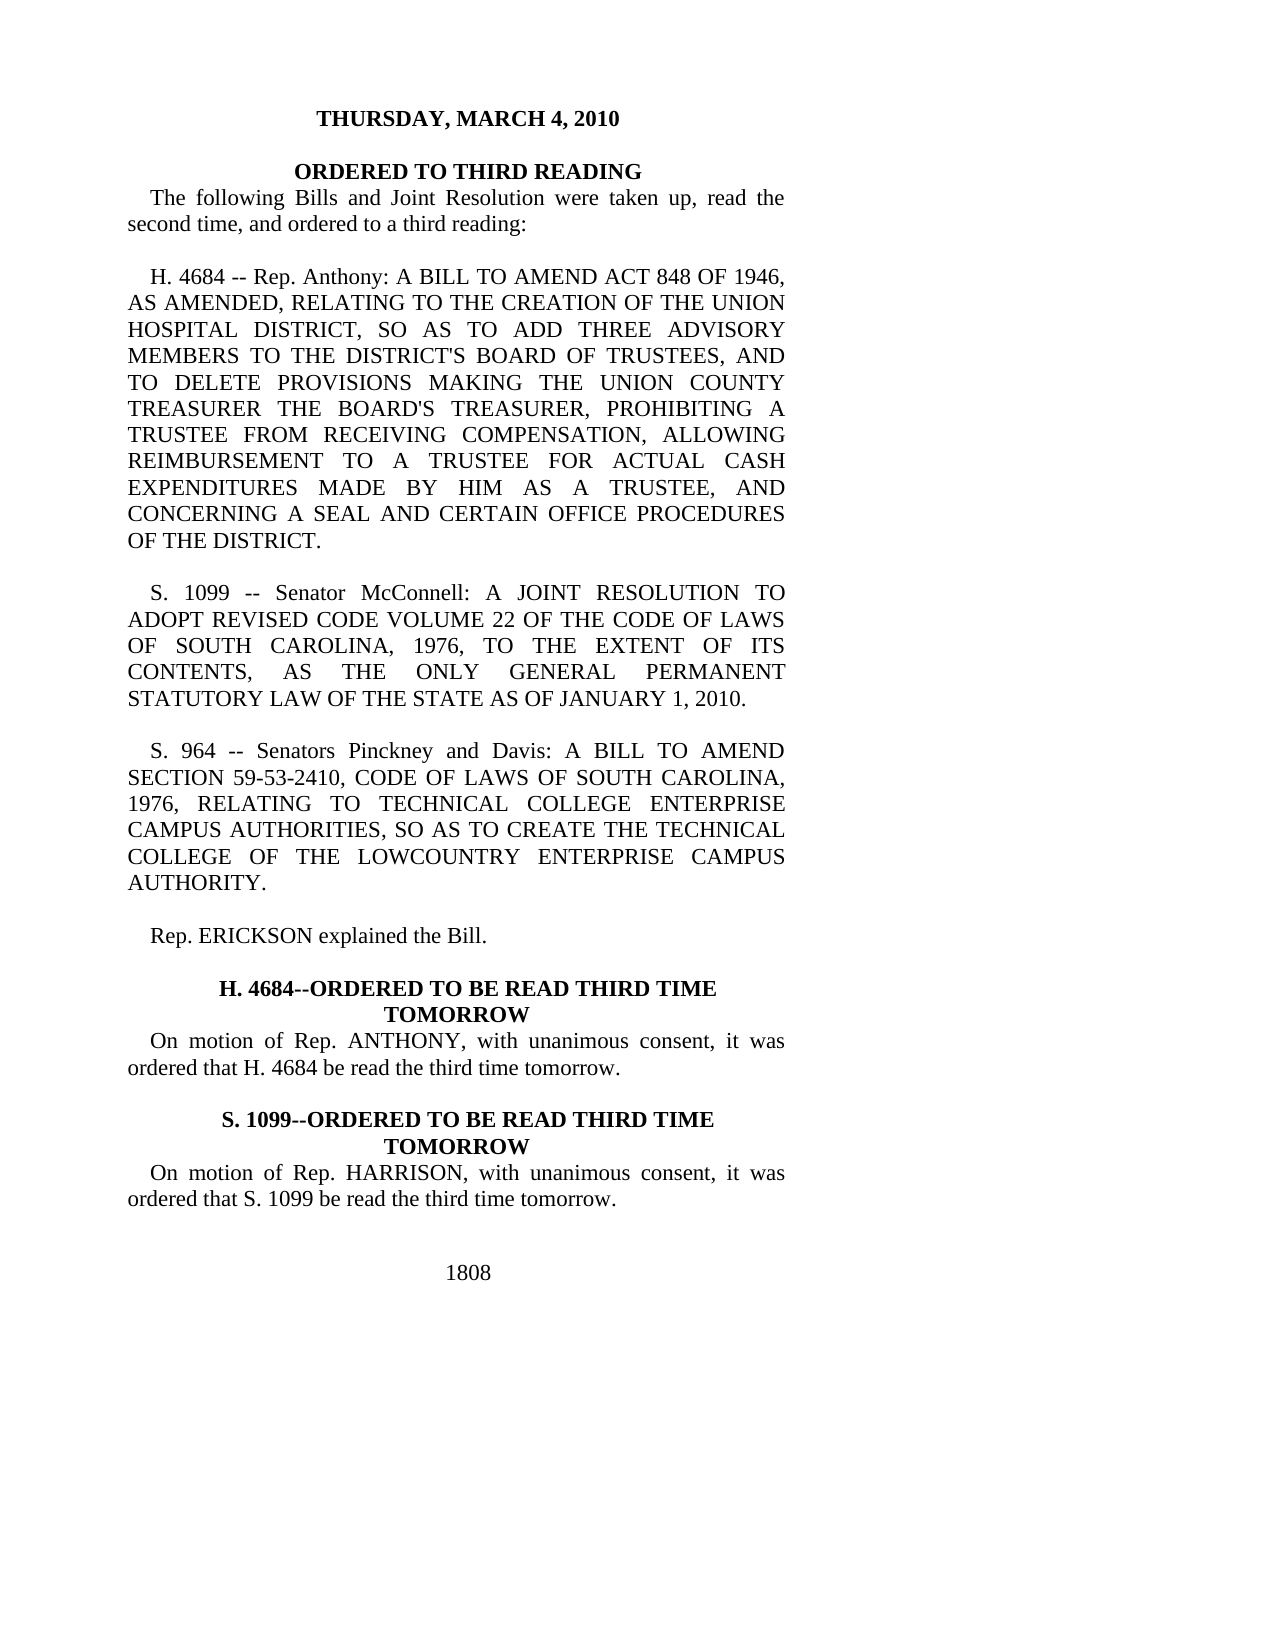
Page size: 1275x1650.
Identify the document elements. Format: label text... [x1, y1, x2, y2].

text On motion of Rep. ANTHONY, with unanimous consent, it was ordered that H. 4684 be read the third time tomorrow. [127, 1027, 786, 1080]
text S. 1099 -- Senator McConnell: A JOINT RESOLUTION TO ADOPT REVISED CODE VOLUME 22 OF THE CODE OF LAWS OF SOUTH CAROLINA, 1976, TO THE EXTENT OF ITS CONTENTS, AS THE ONLY GENERAL PERMANENT STATUTORY LAW OF THE STATE AS OF JANUARY 1, 2010. [127, 579, 786, 711]
text Rep. ERICKSON explained the Bill. [127, 922, 786, 948]
text ORDERED TO THIRD READING [127, 158, 786, 184]
text S. 964 -- Senators Pinckney and Davis: A BILL TO AMEND SECTION 59-53-2410, CODE OF LAWS OF SOUTH CAROLINA, 1976, RELATING TO TECHNICAL COLLEGE ENTERPRISE CAMPUS AUTHORITIES, SO AS TO CREATE THE TECHNICAL COLLEGE OF THE LOWCOUNTRY ENTERPRISE CAMPUS AUTHORITY. [127, 737, 786, 896]
text S. 1099--ORDERED TO BE READ THIRD TIME TOMORROW [127, 1106, 786, 1159]
text H. 4684 -- Rep. Anthony: A BILL TO AMEND ACT 848 OF 1946, AS AMENDED, RELATING TO THE CREATION OF THE UNION HOSPITAL DISTRICT, SO AS TO ADD THREE ADVISORY MEMBERS TO THE DISTRICT'S BOARD OF TRUSTEES, AND TO DELETE PROVISIONS MAKING THE UNION COUNTY TREASURER THE BOARD'S TREASURER, PROHIBITING A TRUSTEE FROM RECEIVING COMPENSATION, ALLOWING REIMBURSEMENT TO A TRUSTEE FOR ACTUAL CASH EXPENDITURES MADE BY HIM AS A TRUSTEE, AND CONCERNING A SEAL AND CERTAIN OFFICE PROCEDURES OF THE DISTRICT. [127, 263, 786, 553]
text H. 4684--ORDERED TO BE READ THIRD TIME TOMORROW [127, 975, 786, 1027]
text On motion of Rep. HARRISON, with unanimous consent, it was ordered that S. 1099 be read the third time tomorrow. [127, 1159, 786, 1212]
text The following Bills and Joint Resolution were taken up, read the second time, and ordered to a third reading: [127, 184, 786, 237]
